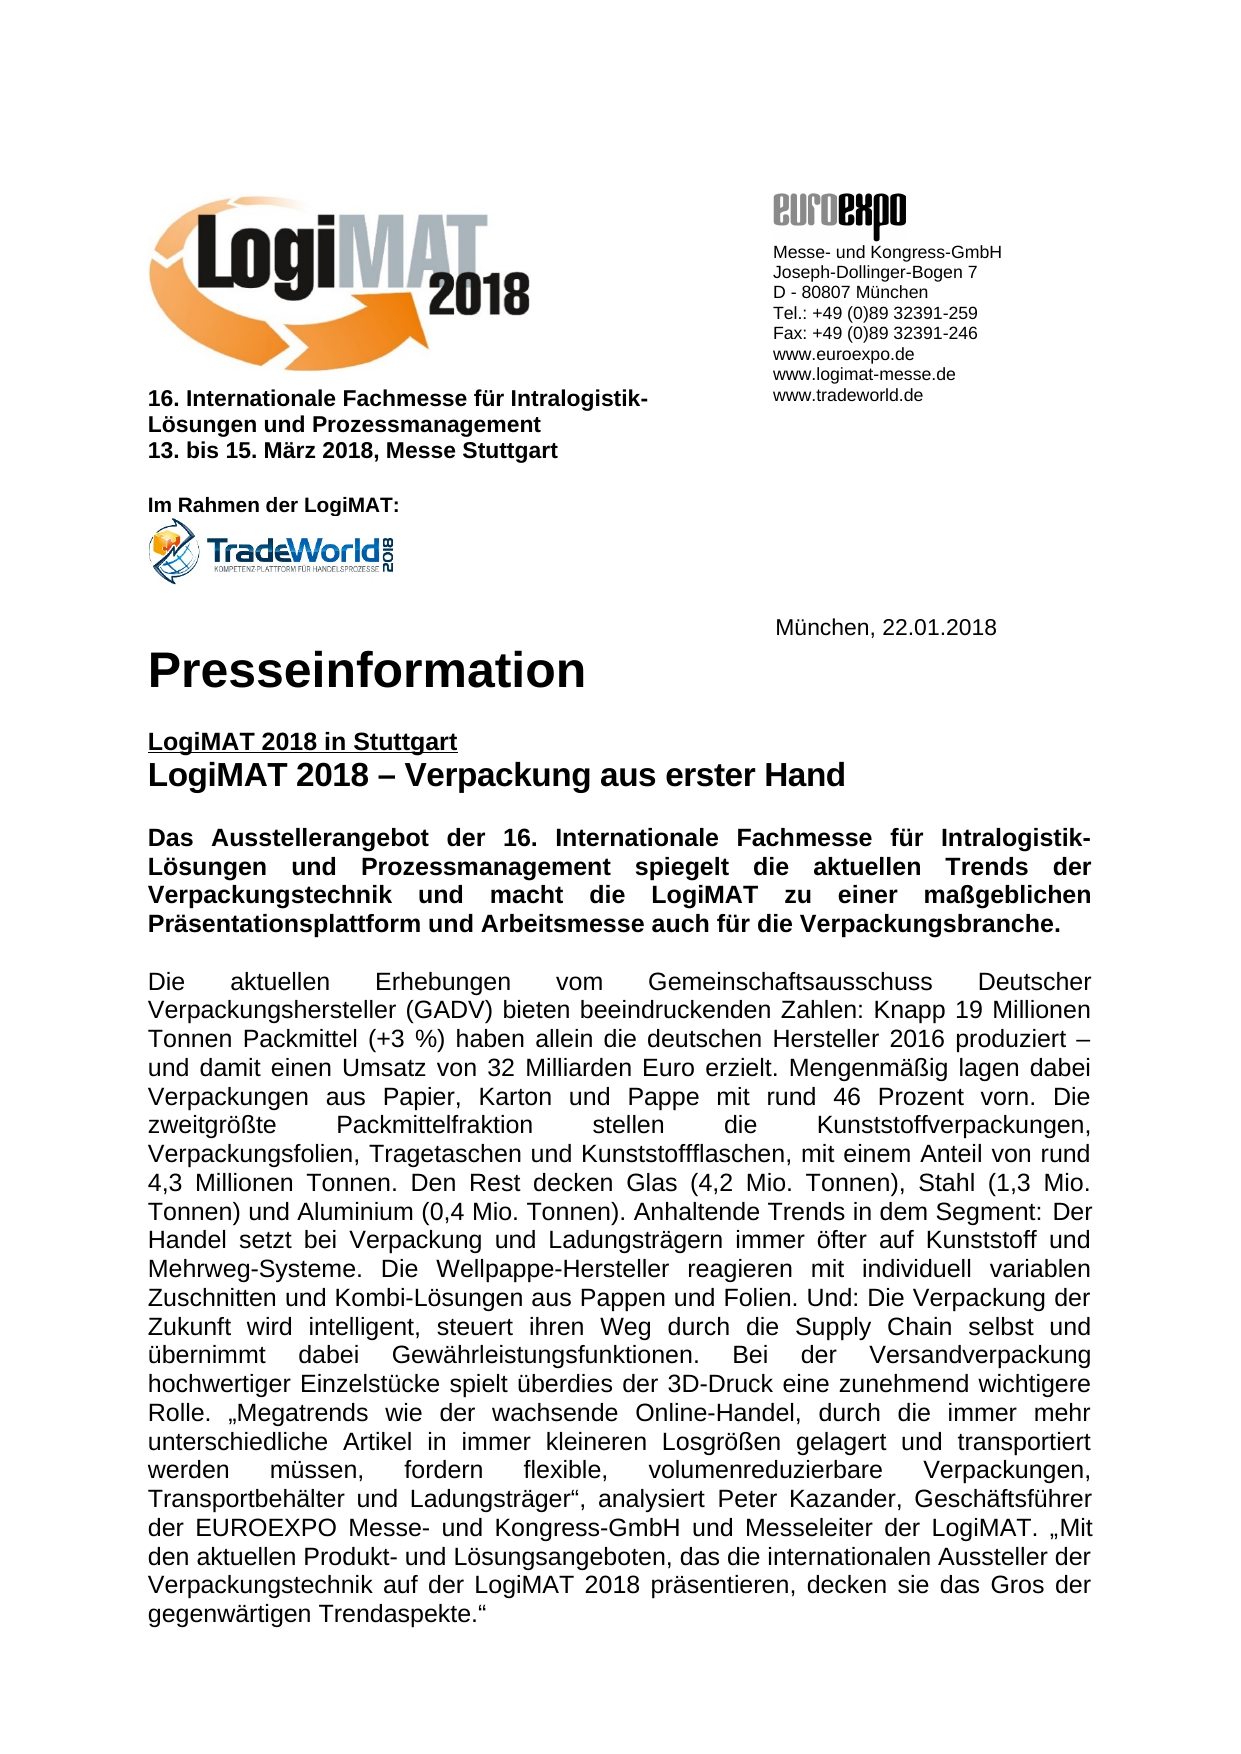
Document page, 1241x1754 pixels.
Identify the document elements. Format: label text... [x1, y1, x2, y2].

text 16. Internationale Fachmesse für Intralogistik- Lösungen und Prozessmanagement 13. bis 15. März 2018, Messe Stuttgart [148, 385, 1092, 464]
picture [772, 193, 908, 242]
subtitle LogiMAT 2018 in Stuttgart [148, 727, 1092, 756]
text Die aktuellen Erhebungen vom Gemeinschaftsausschuss Deutscher Verpackungshersteller (GADV) bieten beeindruckenden Zahlen: Knapp 19 Millionen Tonnen Packmittel (+3 %) haben allein die deutschen Hersteller 2016 produziert – und damit einen Umsatz von 32 Milliarden Euro erzielt. Mengenmäßig lagen dabei Verpackungen aus Papier, Karton und Pappe mit rund 46 Prozent vorn. Die zweitgrößte Packmittelfraktion stellen die Kunststoffverpackungen, Verpackungsfolien, Tragetaschen und Kunststoffflaschen, mit einem Anteil von rund 4,3 Millionen Tonnen. Den Rest decken Glas (4,2 Mio. Tonnen), Stahl (1,3 Mio. Tonnen) und Aluminium (0,4 Mio. Tonnen). Anhaltende Trends in dem Segment: Der Handel setzt bei Verpackung und Ladungsträgern immer öfter auf Kunststoff und Mehrweg-Systeme. Die Wellpappe-Hersteller reagieren mit individuell variablen Zuschnitten und Kombi-Lösungen aus Pappen und Folien. Und: Die Verpackung der Zukunft wird intelligent, steuert ihren Weg durch die Supply Chain selbst und übernimmt dabei Gewährleistungsfunktionen. Bei der Versandverpackung hochwertiger Einzelstücke spielt überdies der 3D-Druck eine zunehmend wichtigere Rolle. „Megatrends wie der wachsende Online-Handel, durch die immer mehr unterschiedliche Artikel in immer kleineren Losgrößen gelagert und transportiert werden müssen, fordern flexible, volumenreduzierbare Verpackungen, Transportbehälter und Ladungsträger“, analysiert Peter Kazander, Geschäftsführer der EUROEXPO Messe- und Kongress-GmbH und Messeleiter der LogiMAT. „Mit den aktuellen Produkt- und Lösungsangeboten, das die internationalen Aussteller der Verpackungstechnik auf der LogiMAT 2018 präsentieren, decken sie das Gros der gegenwärtigen Trendaspekte.“ [148, 966, 1092, 1628]
picture [147, 194, 531, 373]
text Das Ausstellerangebot der 16. Internationale Fachmesse für Intralogistik-Lösungen und Prozessmanagement spiegelt die aktuellen Trends der Verpackungstechnik und macht die LogiMAT zu einer maßgeblichen Präsentationsplattform und Arbeitsmesse auch für die Verpackungsbranche. [148, 823, 1092, 938]
text LogiMAT 2018 – Verpackung aus erster Hand [148, 756, 1107, 794]
text München, 22.01.2018 [148, 614, 1092, 641]
subtitle Presseinformation [148, 641, 1092, 698]
subtitle Im Rahmen der LogiMAT: [148, 492, 1092, 516]
picture [147, 516, 393, 586]
